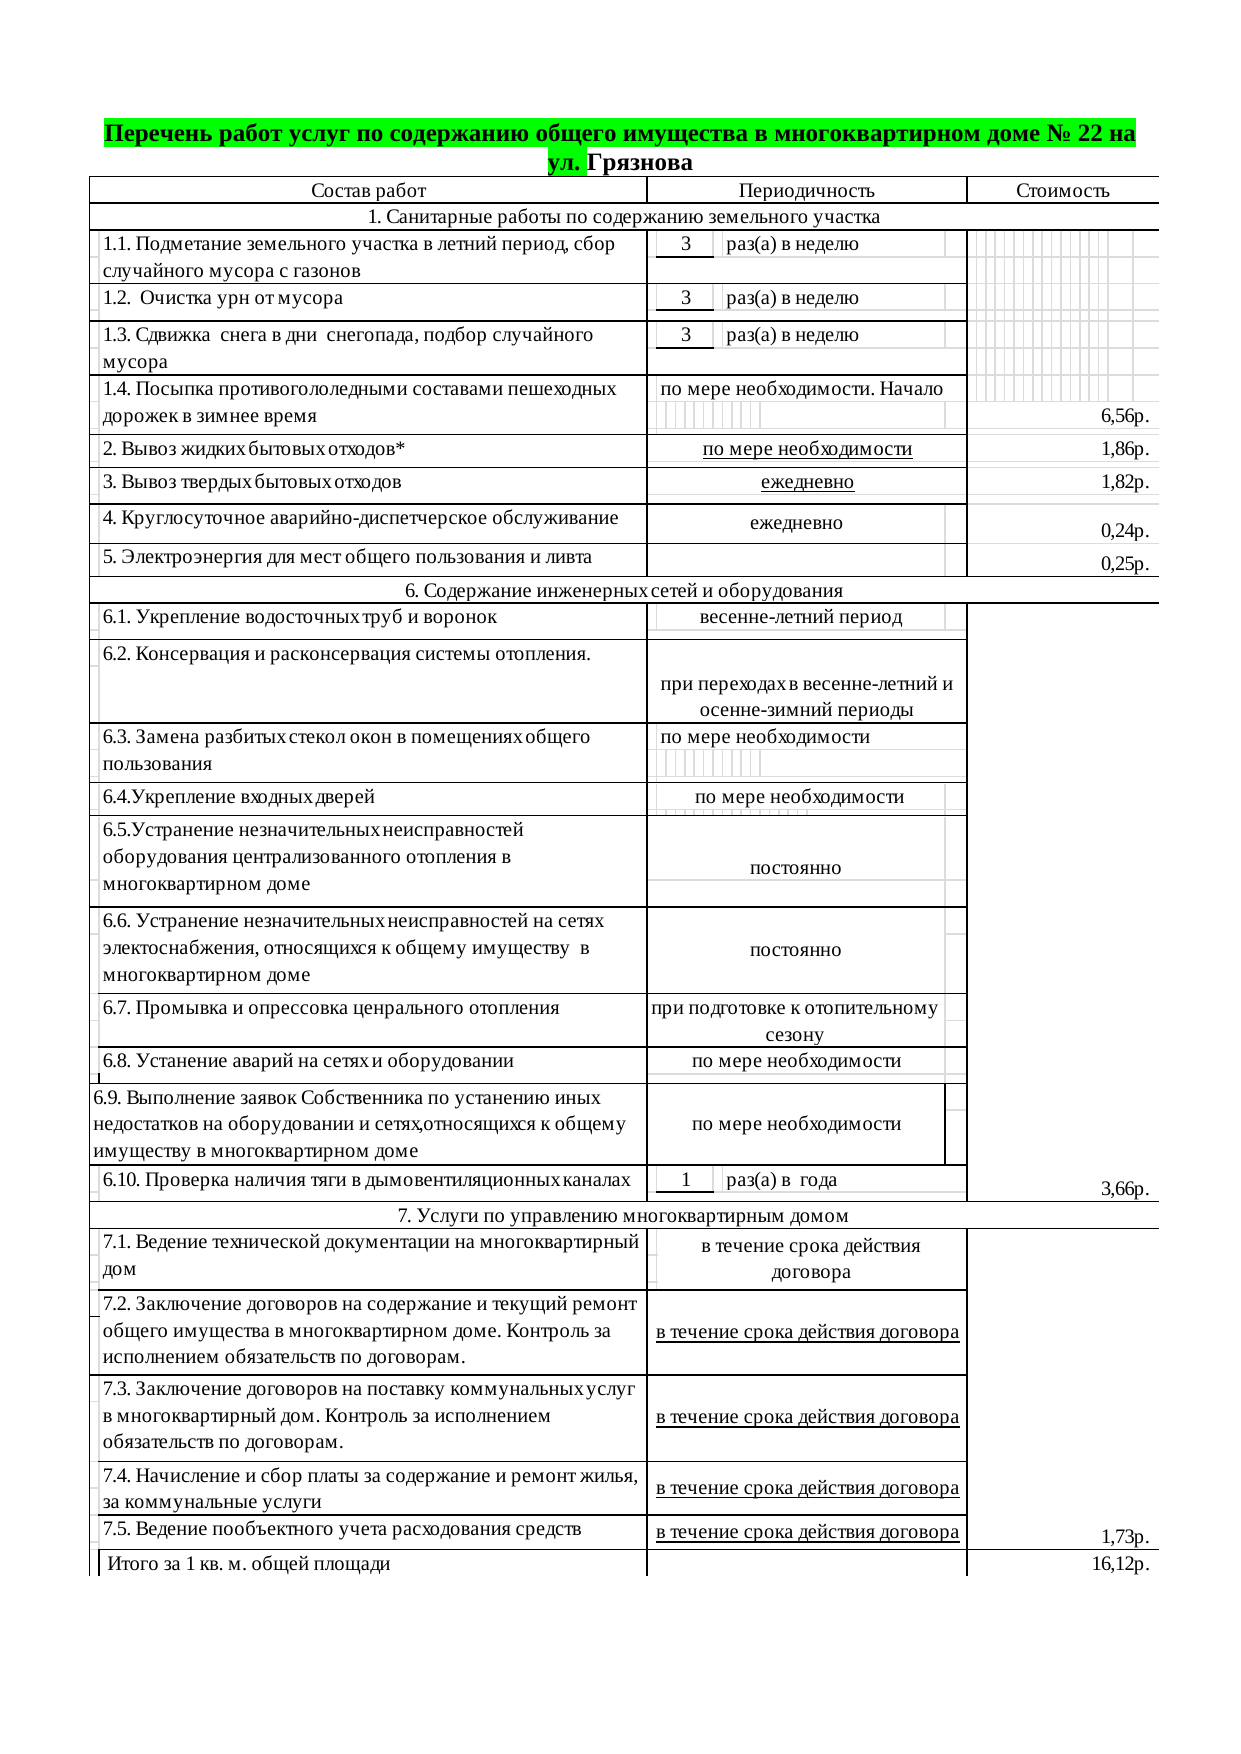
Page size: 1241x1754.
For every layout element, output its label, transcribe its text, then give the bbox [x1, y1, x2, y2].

text Перечень работ услуг по содержанию общего имущества в многоквартирном доме № 22 на ул. Грязнова [587, 118, 1152, 176]
text Перечень работ услуг по содержанию общего имущества в многоквартирном доме № 22 на ул. Грязнова [89, 118, 548, 176]
